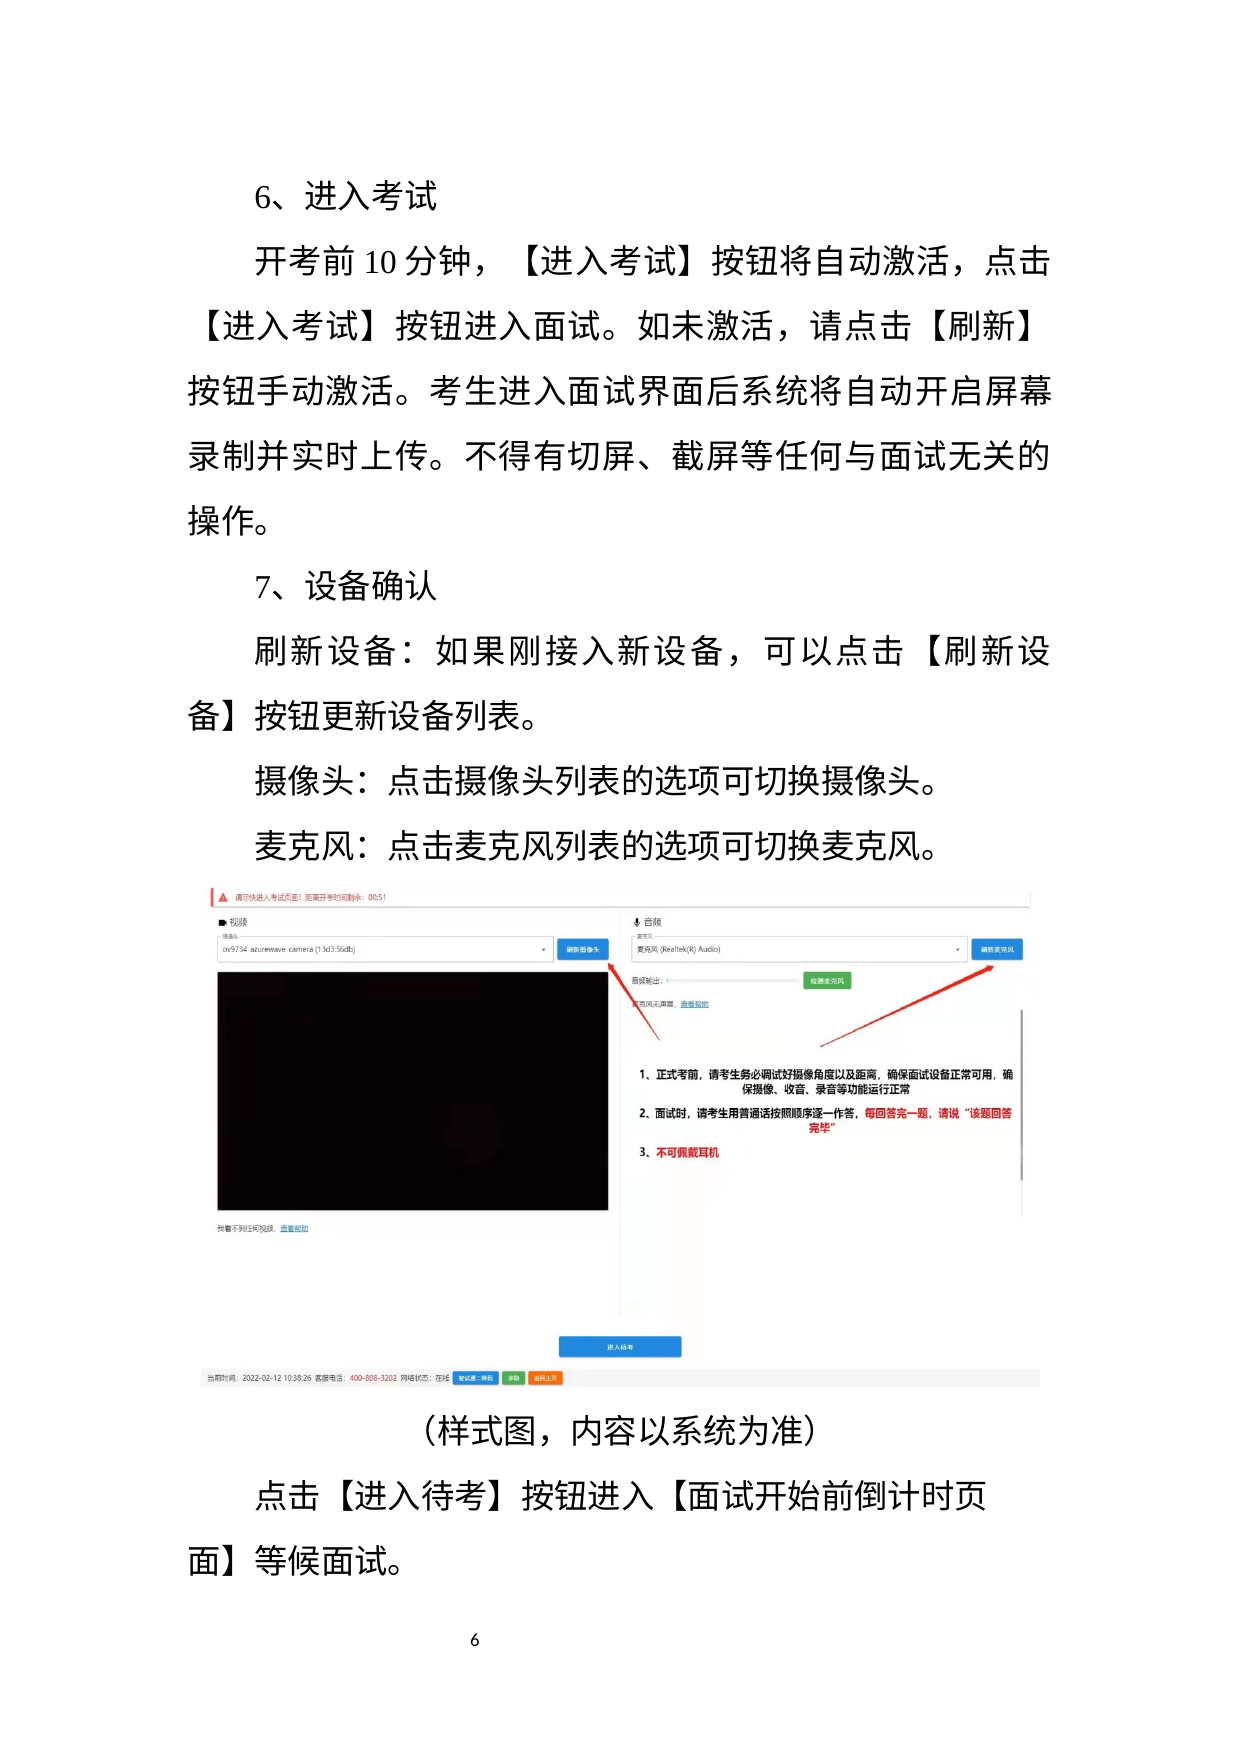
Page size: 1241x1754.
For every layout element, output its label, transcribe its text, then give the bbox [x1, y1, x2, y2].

picture [200, 877, 1040, 1387]
text 7、设备确认 [187, 552, 1053, 617]
text 点击【进入待考】按钮进入【面试开始前倒计时页面】等候面试。 [187, 1462, 1053, 1592]
text （样式图，内容以系统为准） [187, 1397, 1053, 1462]
text 刷新设备：如果刚接入新设备，可以点击【刷新设备】按钮更新设备列表。 [187, 617, 1053, 747]
text 6、进入考试 [187, 162, 1053, 227]
text 麦克风：点击麦克风列表的选项可切换麦克风。 [187, 812, 1053, 877]
text 摄像头：点击摄像头列表的选项可切换摄像头。 [187, 747, 1053, 812]
text 开考前10分钟，【进入考试】按钮将自动激活，点击【进入考试】按钮进入面试。如未激活，请点击【刷新】按钮手动激活。考生进入面试界面后系统将自动开启屏幕录制并实时上传。不得有切屏、截屏等任何与面试无关的操作。 [187, 227, 1053, 552]
